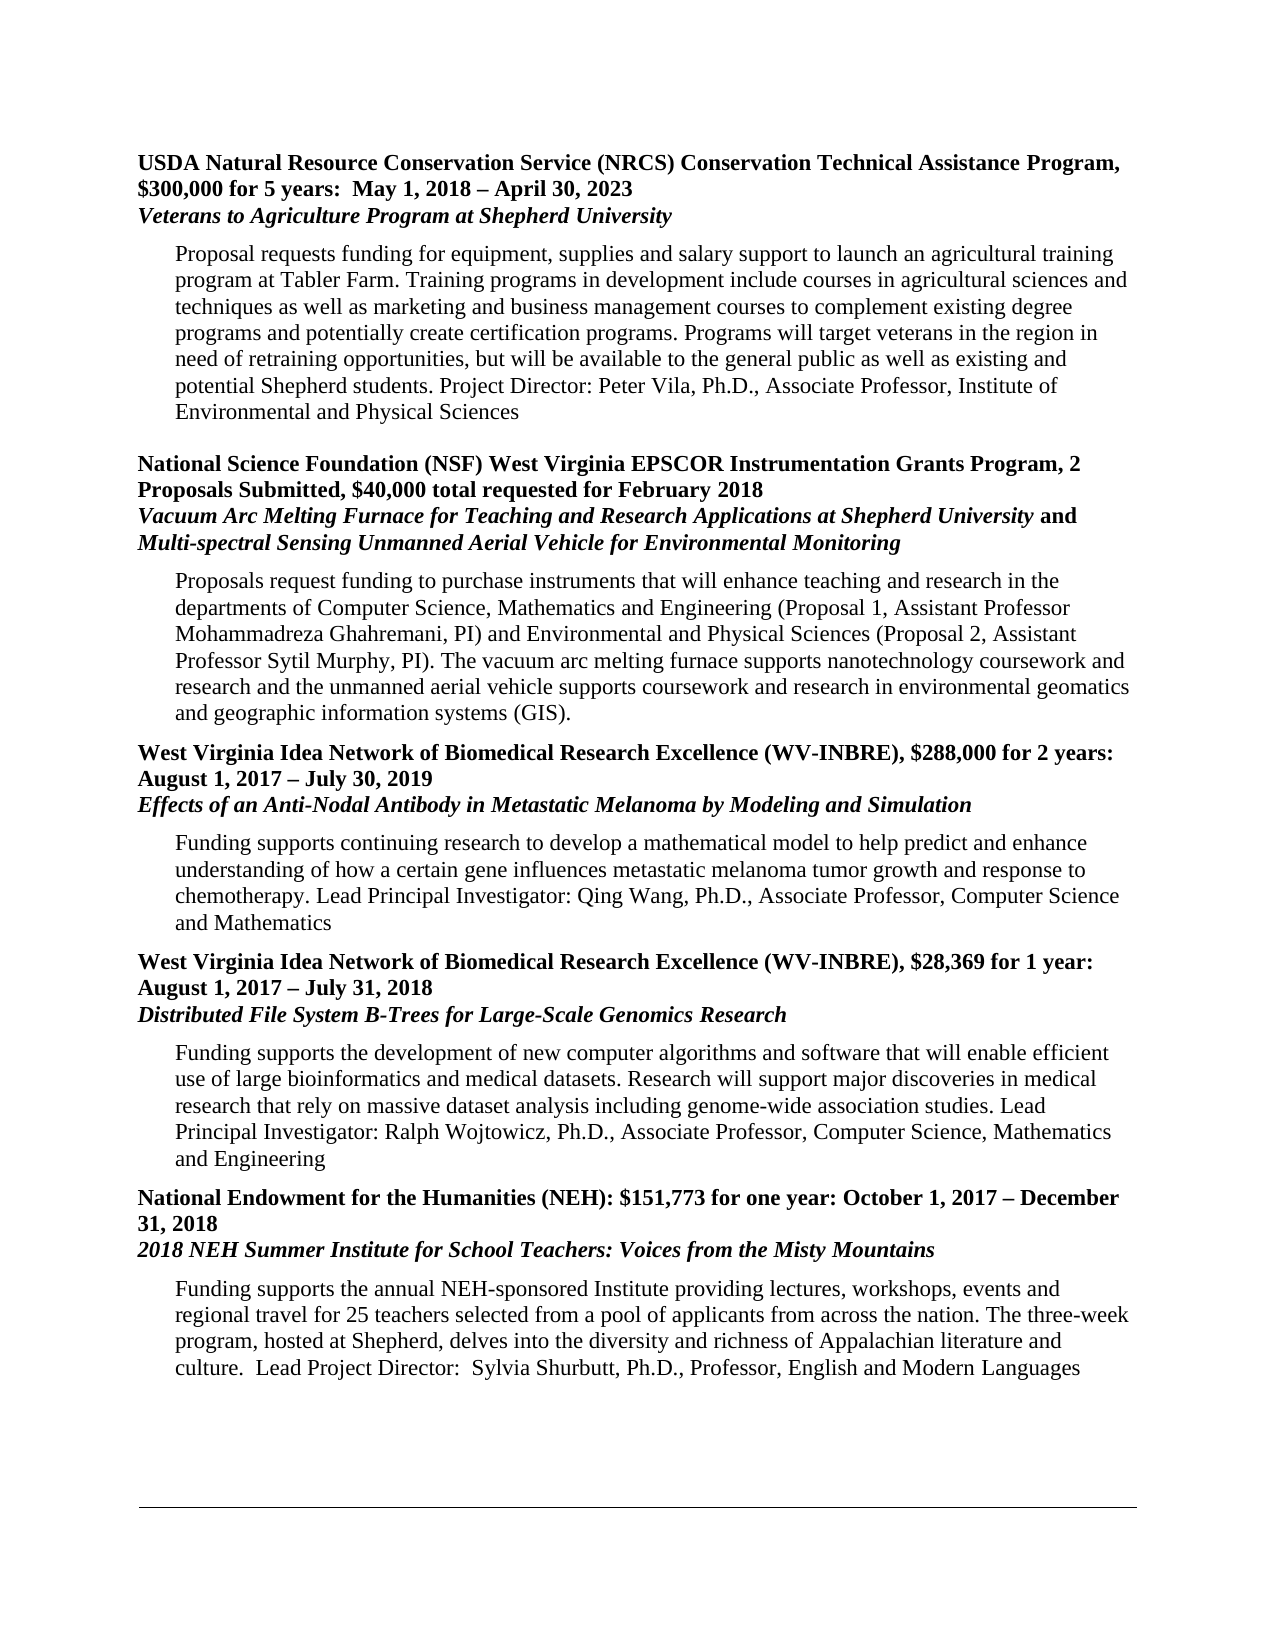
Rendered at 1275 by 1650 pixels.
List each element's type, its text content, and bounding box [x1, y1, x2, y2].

table_cell National Science Foundation (NSF) West Virginia EPSCOR Instrumentation Grants Program, 2 Proposals Submitted, $40,000 total requested for February 2018 Vacuum Arc Melting Furnace for Teaching and Research Applications at Shepherd University and Multi-spectral Sensing Unmanned Aerial Vehicle for Environmental Monitoring Proposals request funding to purchase instruments that will enhance teaching and research in the departments of Computer Science, Mathematics and Engineering (Proposal 1, Assistant Professor Mohammadreza Ghahremani, PI) and Environmental and Physical Sciences (Proposal 2, Assistant Professor Sytil Murphy, PI). The vacuum arc melting furnace supports nanotechnology coursework and research and the unmanned aerial vehicle supports coursework and research in environmental geomatics and geographic information systems (GIS). [116, 439, 1155, 733]
table_cell West Virginia Idea Network of Biomedical Research Excellence (WV-INBRE), $288,000 for 2 years: August 1, 2017 – July 30, 2019 Effects of an Anti-Nodal Antibody in Metastatic Melanoma by Modeling and Simulation Funding supports continuing research to develop a mathematical model to help predict and enhance understanding of how a certain gene influences metastatic melanoma tumor growth and response to chemotherapy. Lead Principal Investigator: Qing Wang, Ph.D., Associate Professor, Computer Science and Mathematics [116, 734, 1155, 943]
table_header USDA Natural Resource Conservation Service (NRCS) Conservation Technical Assistance Program, $300,000 for 5 years: May 1, 2018 – April 30, 2023 Veterans to Agriculture Program at Shepherd University Proposal requests funding for equipment, supplies and salary support to launch an agricultural training program at Tabler Farm. Training programs in development include courses in agricultural sciences and techniques as well as marketing and business management courses to complement existing degree programs and potentially create certification programs. Programs will target veterans in the region in need of retraining opportunities, but will be available to the general public as well as existing and potential Shepherd students. Project Director: Peter Vila, Ph.D., Associate Professor, Institute of Environmental and Physical Sciences [116, 152, 1155, 439]
table_cell West Virginia Idea Network of Biomedical Research Excellence (WV-INBRE), $28,369 for 1 year: August 1, 2017 – July 31, 2018 Distributed File System B-Trees for Large-Scale Genomics Research Funding supports the development of new computer algorithms and software that will enable efficient use of large bioinformatics and medical datasets. Research will support major discoveries in medical research that rely on massive dataset analysis including genome-wide association studies. Lead Principal Investigator: Ralph Wojtowicz, Ph.D., Associate Professor, Computer Science, Mathematics and Engineering [116, 943, 1155, 1179]
table_cell National Endowment for the Humanities (NEH): $151,773 for one year: October 1, 2017 – December 31, 2018 2018 NEH Summer Institute for School Teachers: Voices from the Misty Mountains Funding supports the annual NEH-sponsored Institute providing lectures, workshops, events and regional travel for 25 teachers selected from a pool of applicants from across the nation. The three-week program, hosted at Shepherd, delves into the diversity and richness of Appalachian literature and culture. Lead Project Director: Sylvia Shurbutt, Ph.D., Professor, English and Modern Languages [116, 1179, 1155, 1380]
